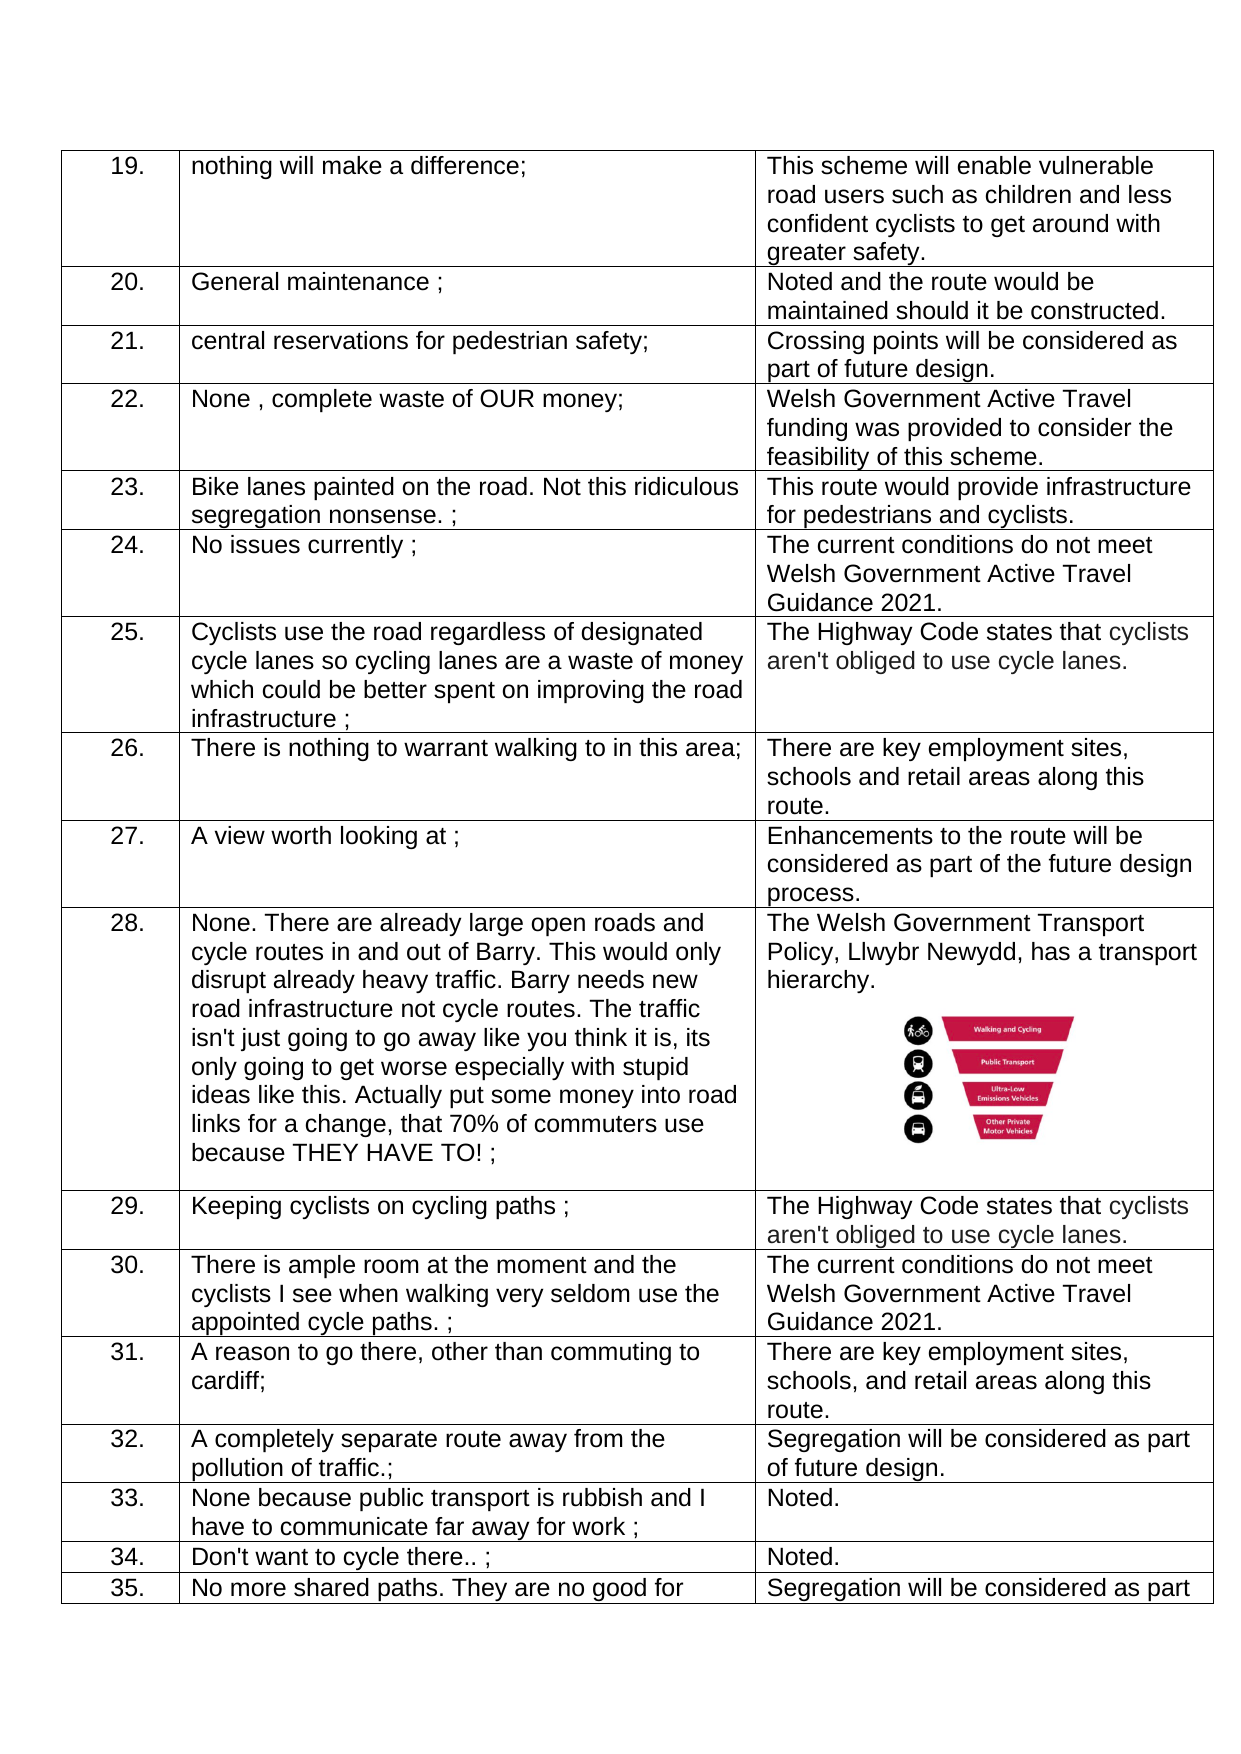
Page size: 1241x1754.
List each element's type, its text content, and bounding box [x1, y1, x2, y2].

table_cell Segregation will be considered as part of future design. [756, 1425, 1213, 1482]
table_cell Crossing points will be considered as part of future design. [756, 326, 1213, 383]
table_cell Noted and the route would be maintained should it be constructed. [756, 267, 1213, 324]
table_cell There is nothing to warrant walking to in this area; [180, 733, 755, 819]
table_cell [62, 1191, 179, 1249]
table_cell [62, 1542, 179, 1572]
table_cell A completely separate route away from the pollution of traffic.; [180, 1425, 755, 1482]
table_cell Don't want to cycle there.. ; [180, 1542, 755, 1572]
table_cell This scheme will enable vulnerable road users such as children and less confident cyclists to get around with greater safety. [756, 151, 1213, 266]
table_cell The current conditions do not meet Welsh Government Active Travel Guidance 2021. [756, 1250, 1213, 1336]
table_cell Enhancements to the route will be considered as part of the future design process. [756, 821, 1213, 907]
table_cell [756, 1573, 1213, 1603]
table_cell [62, 821, 179, 907]
table_cell [62, 733, 179, 819]
table_cell [62, 1483, 179, 1541]
table_cell None because public transport is rubbish and I have to communicate far away for work ; [180, 1483, 755, 1541]
table_cell [62, 471, 179, 529]
table_cell The Highway Code states that cyclists aren't obliged to use cycle lanes. [756, 1191, 1109, 1249]
table_cell The Welsh Government Transport Policy, Llwybr Newydd, has a transport hierarchy. [756, 908, 1213, 1190]
table_cell A view worth looking at ; [180, 821, 755, 907]
table_cell [62, 267, 179, 324]
table_cell General maintenance ; [180, 267, 755, 324]
table_cell Welsh Government Active Travel funding was provided to consider the feasibility of this scheme. [756, 384, 1213, 470]
table_cell Keeping cyclists on cycling paths ; [180, 1191, 755, 1249]
table_cell [62, 908, 179, 1190]
table_cell Cyclists use the road regardless of designated cycle lanes so cycling lanes are a waste of money which could be better spent on improving the road infrastructure ; [180, 617, 755, 732]
table_cell nothing will make a difference; [180, 151, 755, 266]
table_cell [62, 617, 179, 732]
table_cell The Highway Code states that cyclists aren't obliged to use cycle lanes. [756, 617, 1213, 732]
table_cell A reason to go there, other than commuting to cardiff; [180, 1337, 755, 1423]
table_cell No issues currently ; [180, 530, 755, 616]
table_cell [62, 530, 179, 616]
table_cell [62, 151, 179, 266]
table_cell [62, 326, 179, 383]
table_cell central reservations for pedestrian safety; [180, 326, 755, 383]
table_cell None , complete waste of OUR money; [180, 384, 755, 470]
picture [892, 994, 1077, 1162]
table_cell There are key employment sites, schools and retail areas along this route. [756, 733, 1213, 819]
table_cell [62, 1425, 179, 1482]
table_cell None. There are already large open roads and cycle routes in and out of Barry. This would only disrupt already heavy traffic. Barry needs new road infrastructure not cycle routes. The traffic isn't just going to go away like you think it is, its only going to get worse especially with stupid ideas like this. Actually put some money into road links for a change, that 70% of commuters use because THEY HAVE TO! ; [180, 908, 755, 1190]
table_cell This route would provide infrastructure for pedestrians and cyclists. [756, 471, 1213, 529]
table_cell [62, 1337, 179, 1423]
table_cell Noted. [756, 1483, 1213, 1541]
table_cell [180, 1573, 755, 1603]
table_cell [62, 1573, 179, 1603]
table_cell The Highway Code states that cyclists aren't obliged to use cycle lanes. [1136, 1191, 1213, 1249]
table_cell The current conditions do not meet Welsh Government Active Travel Guidance 2021. [756, 530, 1213, 616]
table_cell There are key employment sites, schools, and retail areas along this route. [756, 1337, 1213, 1423]
table_cell [62, 1250, 179, 1336]
table_cell [62, 384, 179, 470]
table_cell There is ample room at the moment and the cyclists I see when walking very seldom use the appointed cycle paths. ; [180, 1250, 755, 1336]
table_cell Bike lanes painted on the road. Not this ridiculous segregation nonsense. ; [180, 471, 755, 529]
table_cell Noted. [756, 1542, 1213, 1572]
